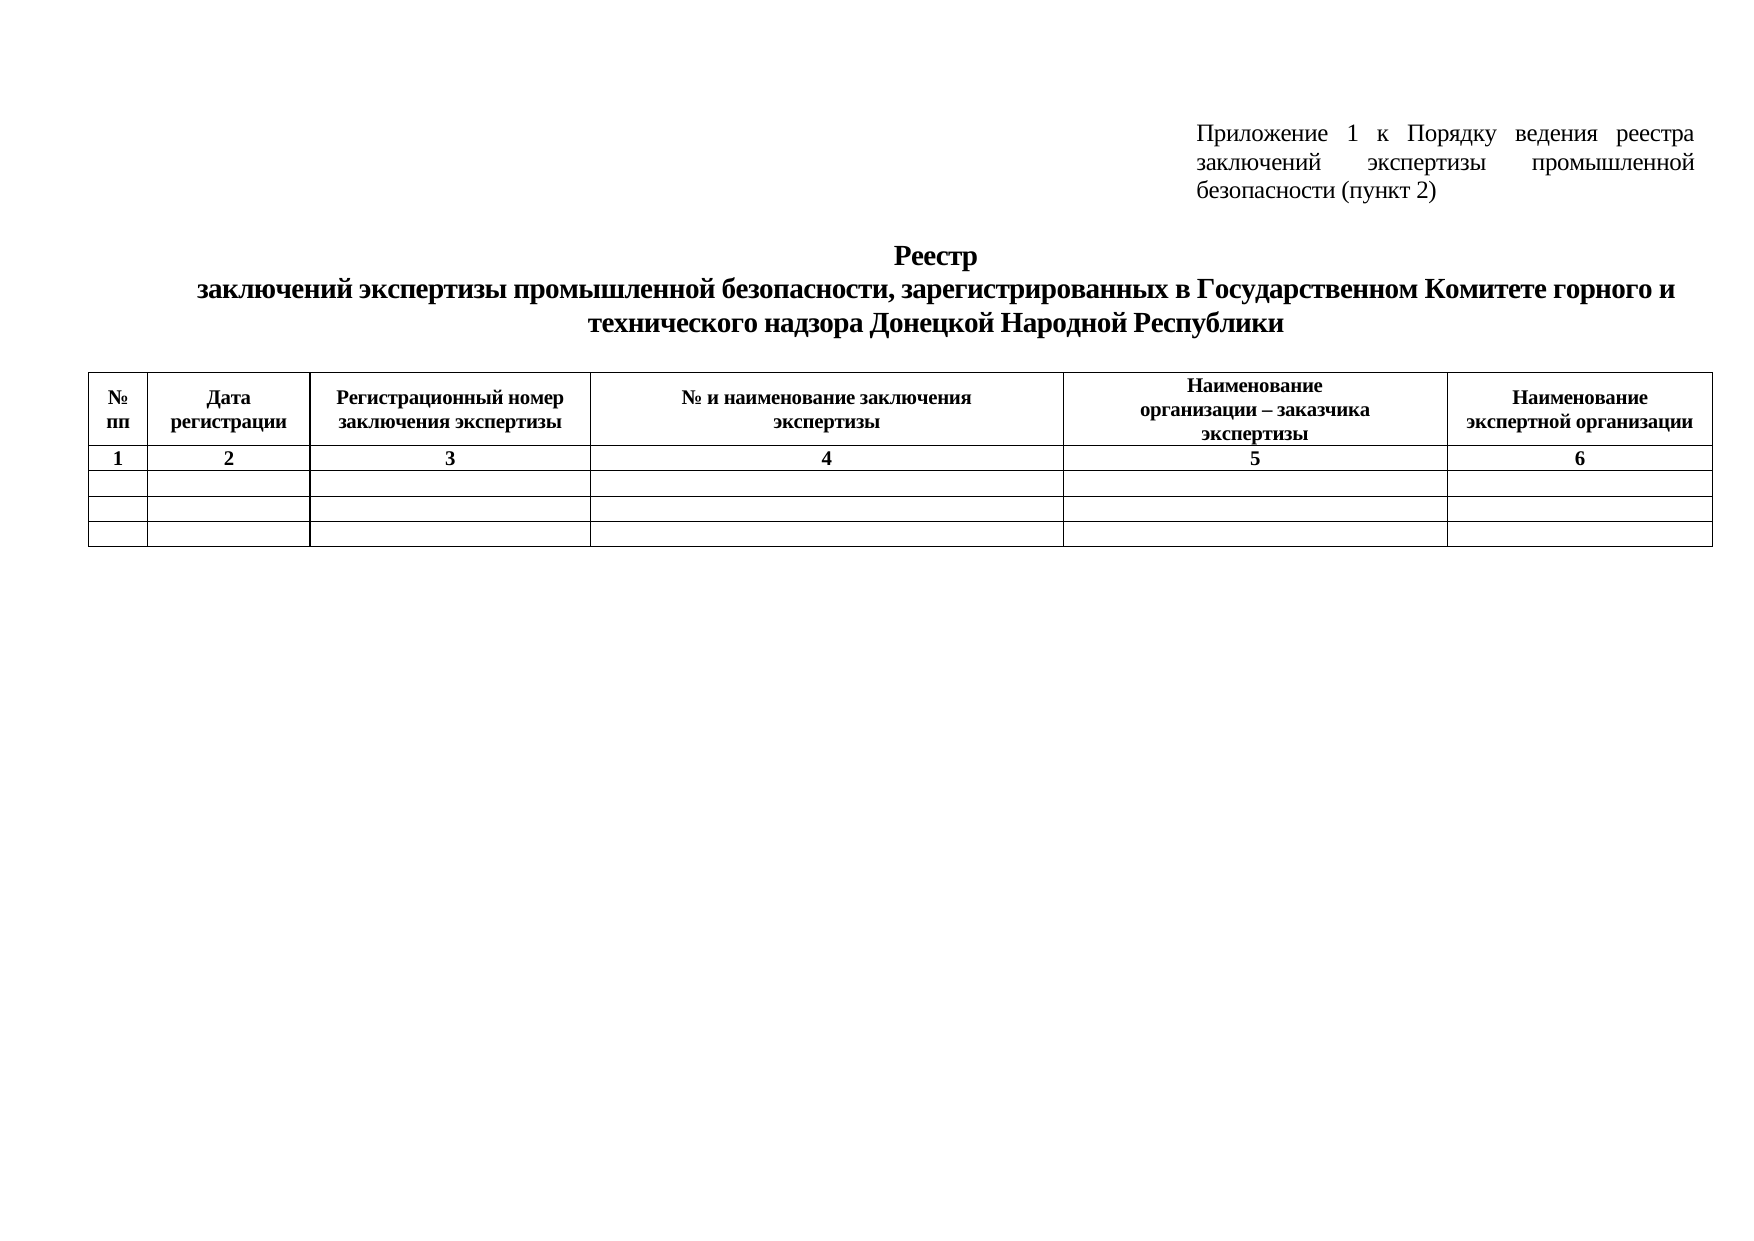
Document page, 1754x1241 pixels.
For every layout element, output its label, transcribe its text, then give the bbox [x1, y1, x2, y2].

table_cell 1 [89, 446, 147, 470]
table_cell 6 [1448, 446, 1712, 470]
table_cell [1064, 497, 1447, 521]
table_cell 4 [591, 446, 1063, 470]
table_header Наименование организации – заказчика экспертизы [1064, 373, 1447, 445]
table_cell [89, 497, 147, 521]
table_cell [1448, 522, 1712, 546]
table_cell [311, 497, 590, 521]
table_cell [148, 497, 309, 521]
table_cell [148, 471, 309, 496]
text заключений экспертизы промышленной безопасности, зарегистрированных в Государственном Комитете горного и технического надзора Донецкой Народной Республики [177, 271, 1695, 338]
table_cell 2 [148, 446, 309, 470]
table_cell [591, 522, 1063, 546]
table_cell [591, 471, 1063, 496]
table_cell [591, 497, 1063, 521]
table_cell [1064, 471, 1447, 496]
table_cell [1448, 497, 1712, 521]
table_header Наименование экспертной организации [1448, 373, 1712, 445]
table_header № пп [89, 373, 147, 445]
table_header Регистрационный номер заключения экспертизы [311, 373, 590, 445]
table_cell 5 [1064, 446, 1447, 470]
text Реестр [177, 238, 1695, 271]
table_cell [89, 522, 147, 546]
table_cell [148, 522, 309, 546]
table_cell [1064, 522, 1447, 546]
table_cell [311, 522, 590, 546]
table_header Дата регистрации [148, 373, 309, 445]
table_cell 3 [311, 446, 590, 470]
table_cell [1448, 471, 1712, 496]
table_cell [311, 471, 590, 496]
table_header № и наименование заключения экспертизы [591, 373, 1063, 445]
text Приложение 1 к Порядку ведения реестра заключений экспертизы промышленной безопасности (пункт 2) [1196, 118, 1695, 204]
table_cell [89, 471, 147, 496]
